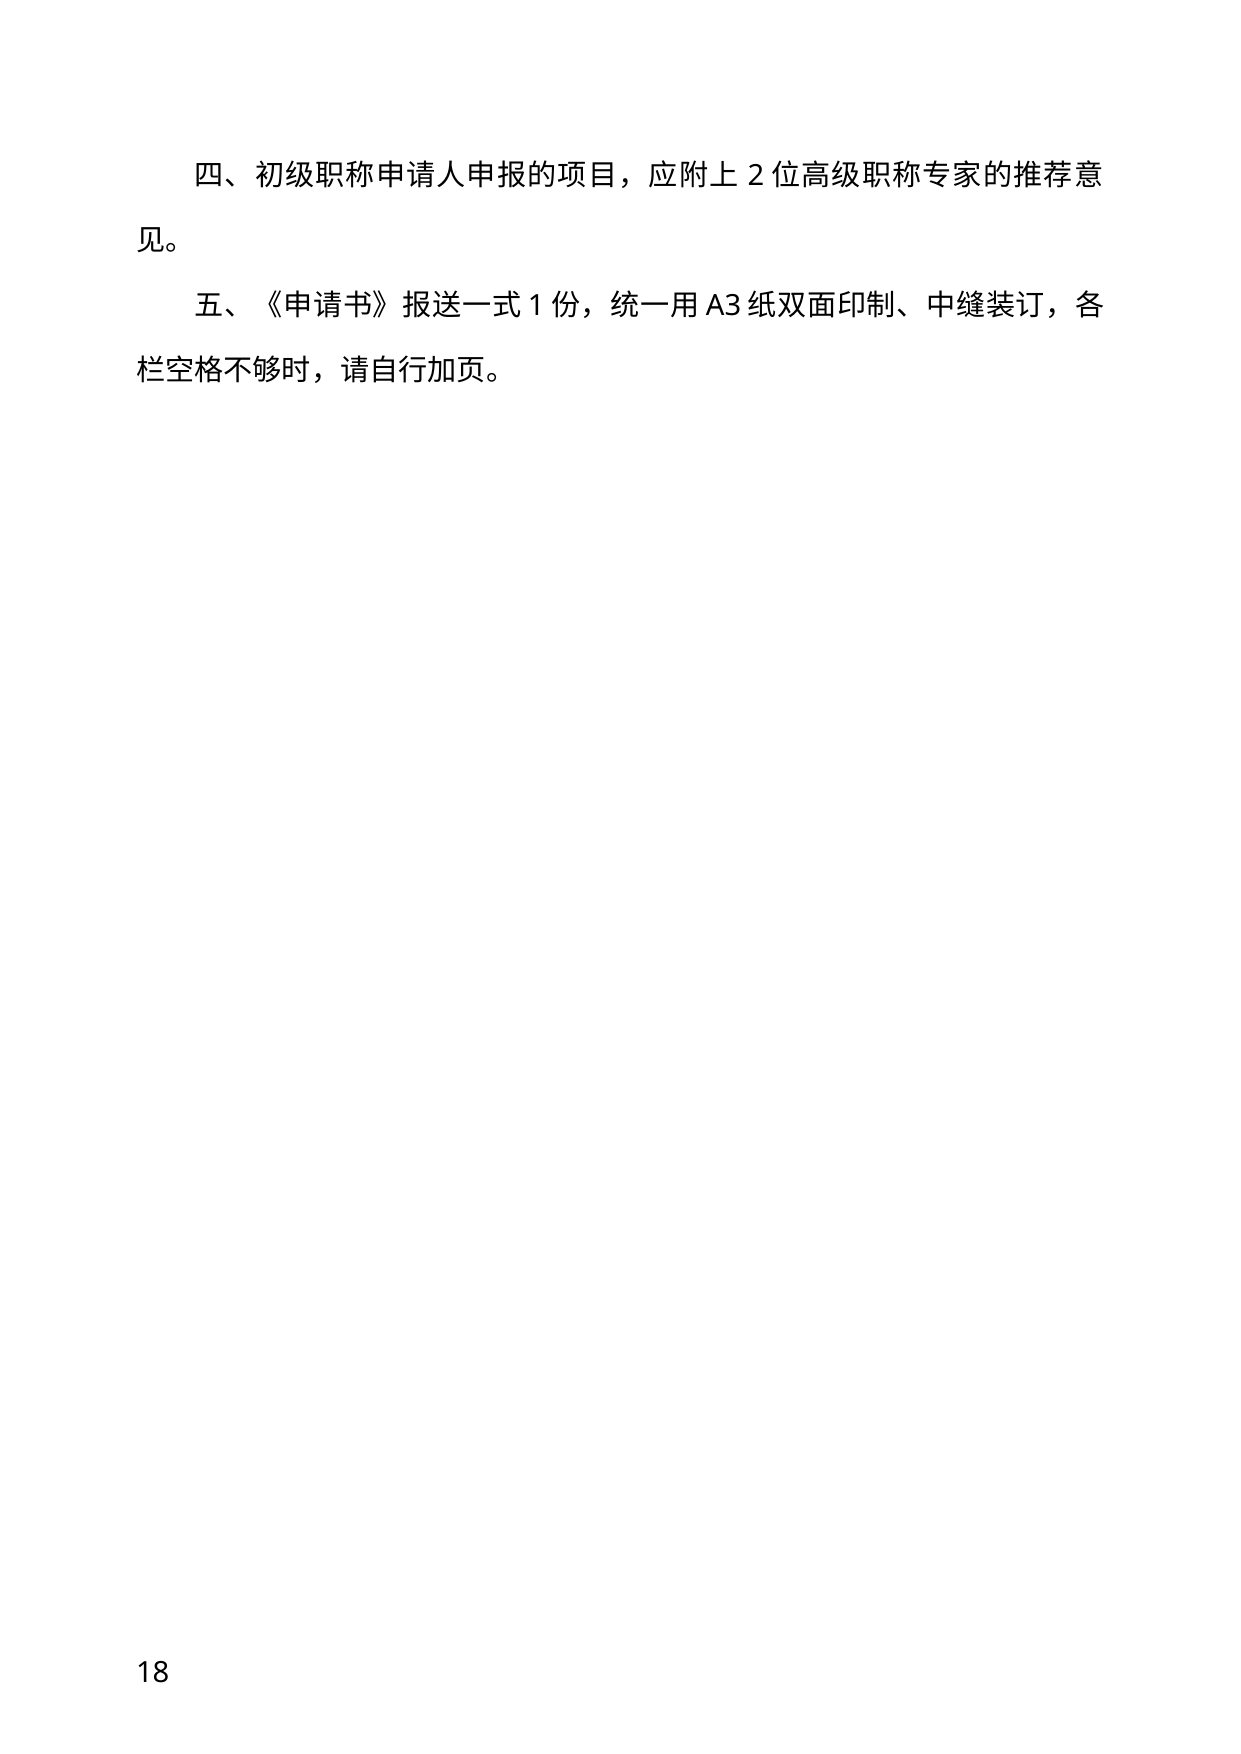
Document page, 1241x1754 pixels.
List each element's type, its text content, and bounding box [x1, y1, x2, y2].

text 五、《申请书》报送一式1份，统一用A3纸双面印制、中缝装订，各栏空格不够时，请自行加页。 [136, 271, 1104, 401]
text 四、初级职称申请人申报的项目，应附上2位高级职称专家的推荐意见。 [136, 141, 1104, 271]
